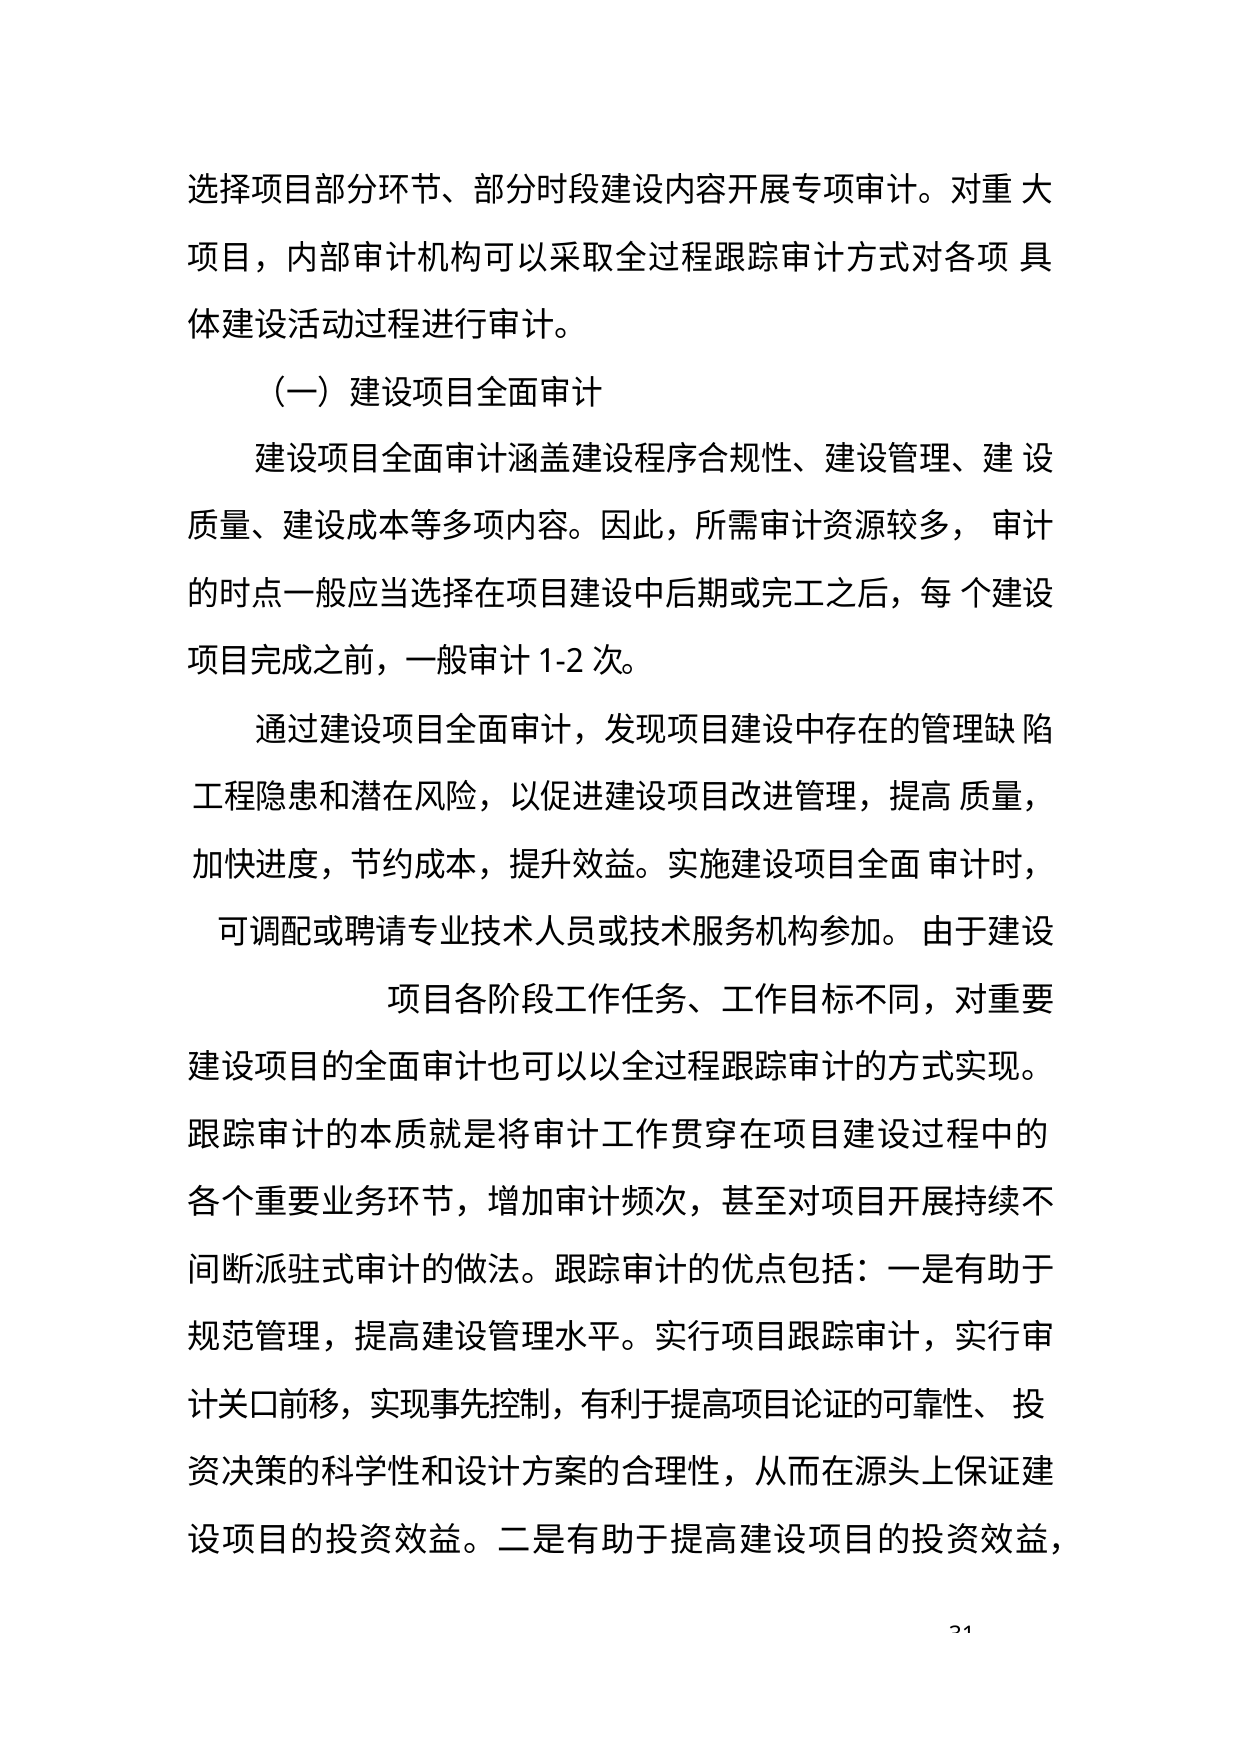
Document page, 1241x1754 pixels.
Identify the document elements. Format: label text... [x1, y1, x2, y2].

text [187, 1040, 1069, 1561]
text 建设项目全面审计涵盖建设程序合规性、建设管理、建 设质量、建设成本等多项内容。因此，所需审计资源较多， 审计的时点一般应当选择在项目建设中后期或完工之后，每 个建设项目完成之前，一般审计 1-2 次。 [187, 432, 1054, 683]
text 通过建设项目全面审计，发现项目建设中存在的管理缺 陷、工程隐患和潜在风险，以促进建设项目改进管理，提高 质量，加快进度，节约成本，提升效益。实施建设项目全面 审计时，可调配或聘请专业技术人员或技术服务机构参加。 由于建设项目各阶段工作任务、工作目标不同，对重要 [187, 702, 1054, 1021]
text 选择项目部分环节、部分时段建设内容开展专项审计。对重 大项目，内部审计机构可以采取全过程跟踪审计方式对各项 具体建设活动过程进行审计。 [187, 163, 1053, 346]
text （一）建设项目全面审计 [254, 366, 1090, 414]
